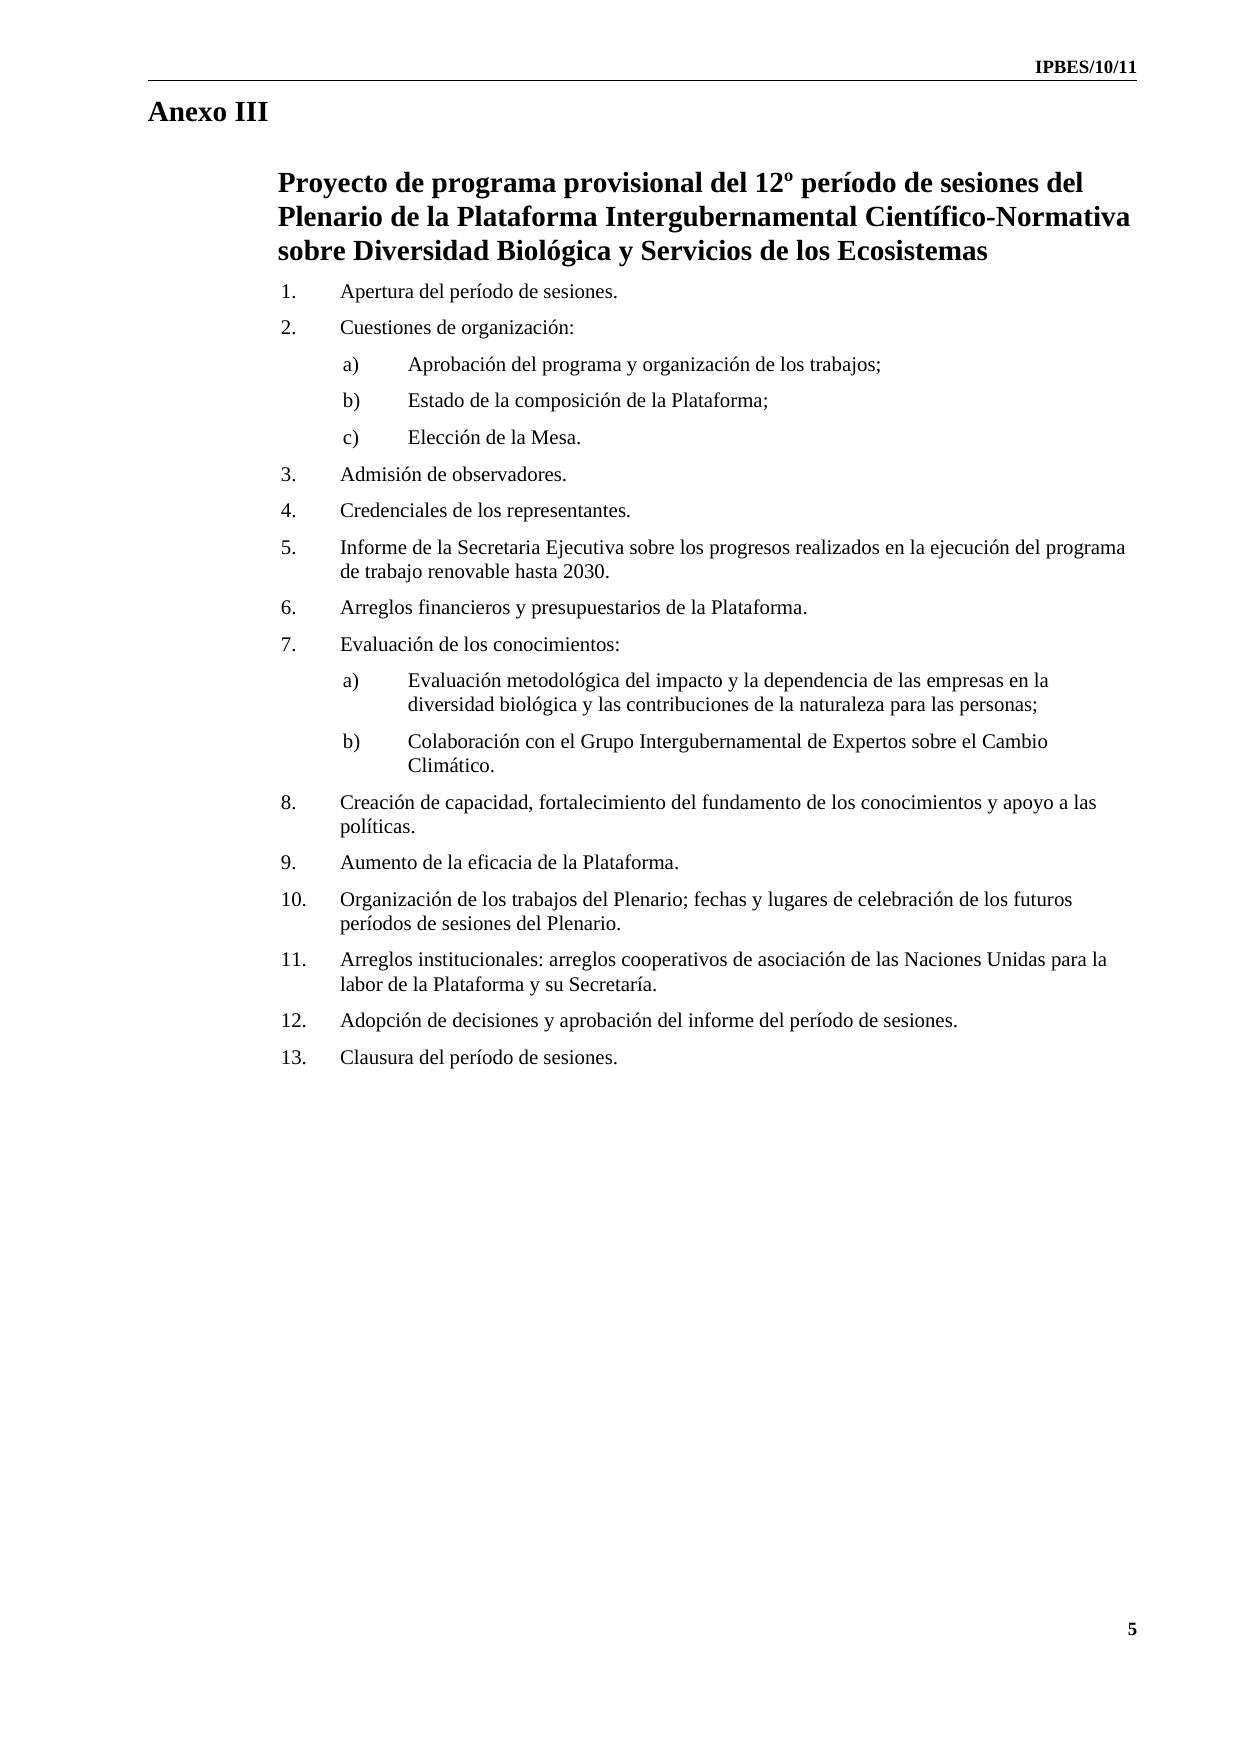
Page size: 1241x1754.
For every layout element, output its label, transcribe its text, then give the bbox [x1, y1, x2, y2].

list Evaluación metodológica del impacto y la dependencia de las empresas en la diversidad biológica y las contribuciones de la naturaleza para las personas; [343, 668, 1137, 716]
list Organización de los trabajos del Plenario; fechas y lugares de celebración de los futuros períodos de sesiones del Plenario. [281, 887, 1137, 935]
list Arreglos financieros y presupuestarios de la Plataforma. [281, 595, 1137, 619]
list Creación de capacidad, fortalecimiento del fundamento de los conocimientos y apoyo a las políticas. [281, 789, 1137, 838]
list Elección de la Mesa. [343, 425, 1137, 449]
list Admisión de observadores. [281, 461, 1137, 486]
list Colaboración con el Grupo Intergubernamental de Expertos sobre el Cambio Climático. [343, 729, 1137, 777]
text Anexo III [148, 94, 1137, 128]
list Apertura del período de sesiones. [281, 279, 1137, 303]
list Aumento de la eficacia de la Plataforma. [281, 850, 1137, 874]
list Arreglos institucionales: arreglos cooperativos de asociación de las Naciones Unidas para la labor de la Plataforma y su Secretaría. [281, 947, 1137, 996]
list Clausura del período de sesiones. [281, 1044, 1137, 1069]
list Informe de la Secretaria Ejecutiva sobre los progresos realizados en la ejecución del programa de trabajo renovable hasta 2030. [281, 534, 1137, 583]
list Cuestiones de organización: [281, 315, 1137, 339]
title Proyecto de programa provisional del 12º período de sesiones del Plenario de la Plataforma Intergubernamental Científico-Normativa sobre Diversidad Biológica y Servicios de los Ecosistemas [278, 166, 1137, 266]
list Estado de la composición de la Plataforma; [343, 388, 1137, 412]
list Aprobación del programa y organización de los trabajos; [343, 352, 1137, 376]
list Credenciales de los representantes. [281, 498, 1137, 522]
list Adopción de decisiones y aprobación del informe del período de sesiones. [281, 1008, 1137, 1032]
list Evaluación de los conocimientos: [281, 632, 1137, 656]
